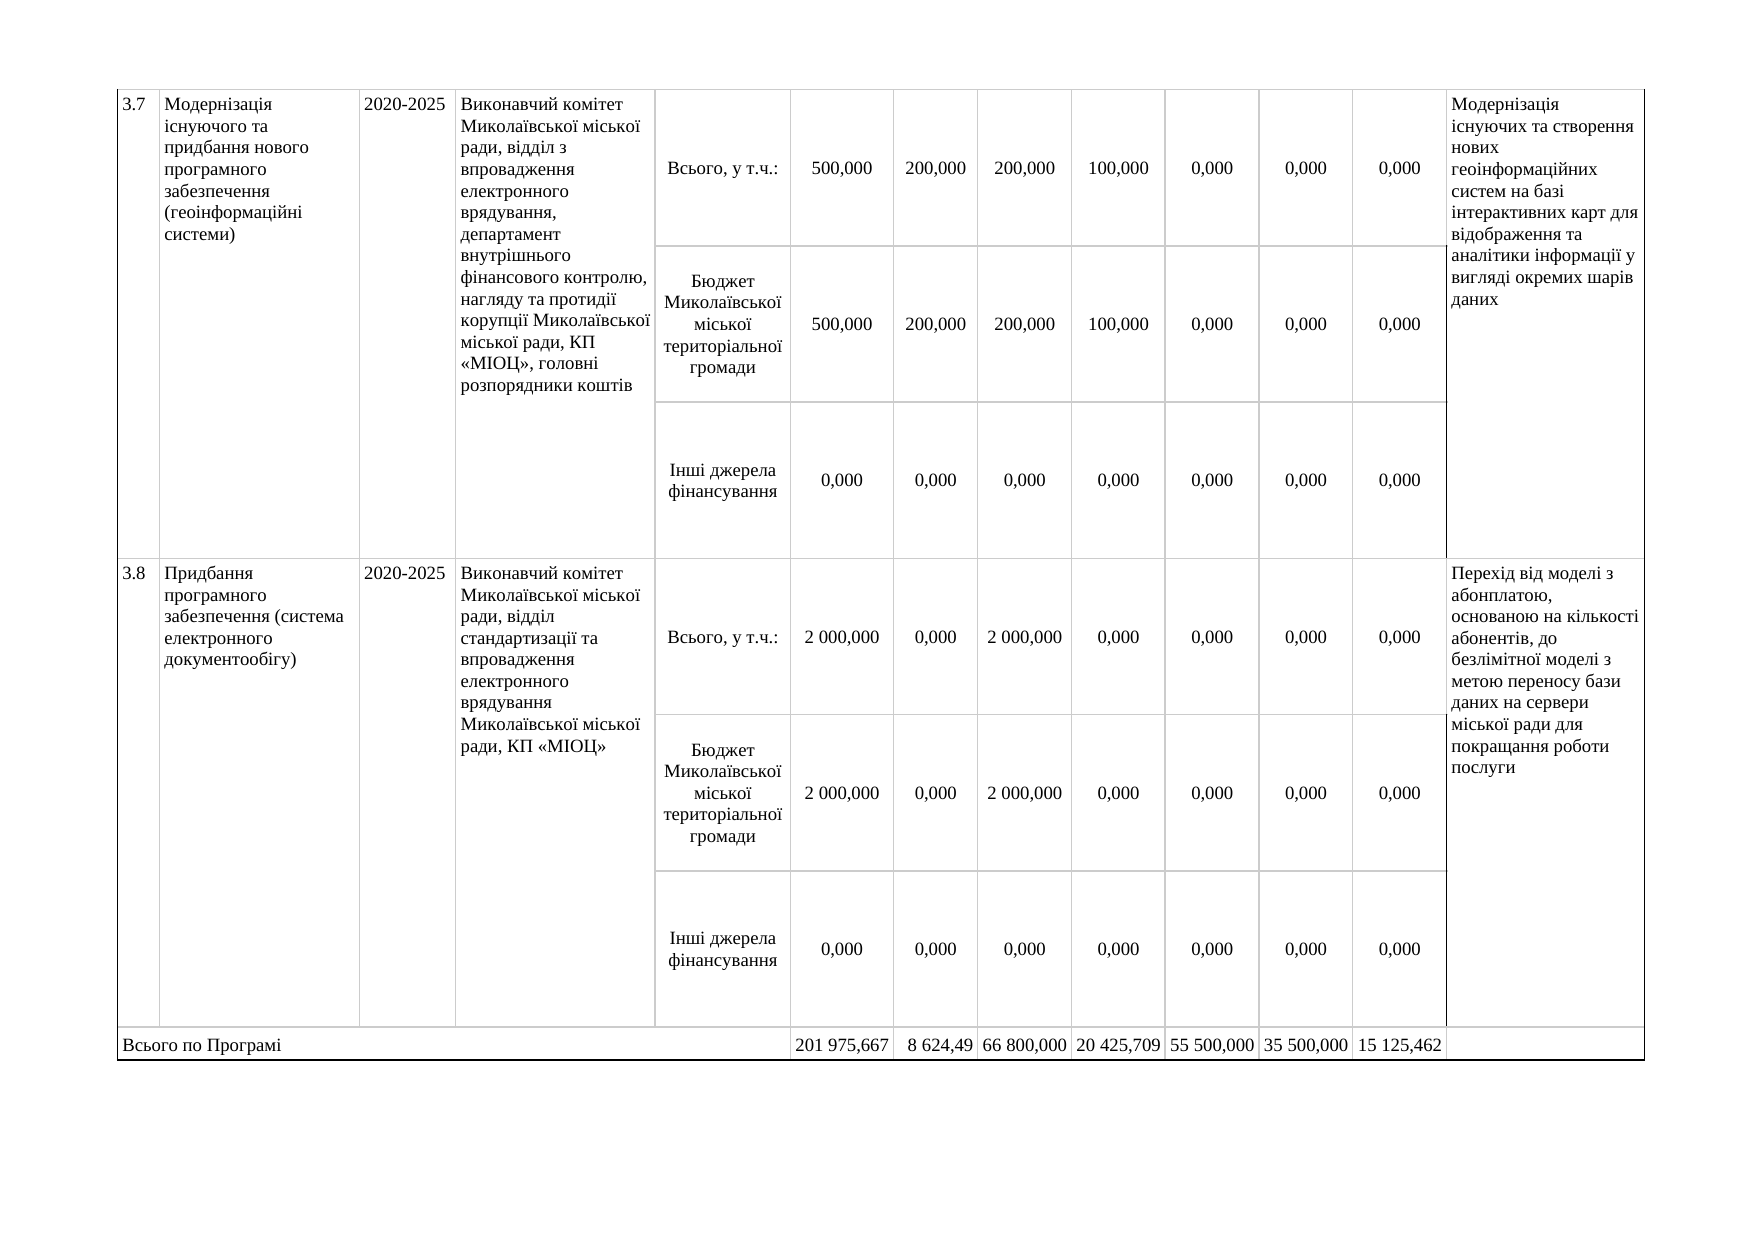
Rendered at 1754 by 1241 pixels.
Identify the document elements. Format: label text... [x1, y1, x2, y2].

table_cell 3.8 [118, 559, 159, 1026]
table_cell 0,000 [1072, 872, 1164, 1026]
table_cell 0,000 [978, 872, 1071, 1026]
table_cell 0,000 [894, 715, 977, 870]
table_cell 200,000 [978, 90, 1071, 245]
table_cell 0,000 [894, 403, 977, 557]
table_cell 2 000,000 [791, 559, 893, 714]
table_cell Виконавчий комітет Миколаївської міської ради, відділ стандартизації та впровадження електронного врядування Миколаївської міської ради, КП «МІОЦ» [456, 559, 654, 1026]
table_cell Всього, у т.ч.: [656, 90, 790, 245]
table_cell 0,000 [1353, 247, 1446, 401]
table_cell 0,000 [1166, 247, 1258, 401]
table_cell 2 000,000 [791, 715, 893, 870]
table_cell 201 975,667 [791, 1028, 893, 1059]
table_cell 500,000 [791, 90, 893, 245]
table_cell 2020-2025 [360, 90, 455, 557]
table_cell 200,000 [978, 247, 1071, 401]
table_cell Модернізація існуючих та створення нових геоінформаційних систем на базі інтерактивних карт для відображення та аналітики інформації у вигляді окремих шарів даних [1447, 90, 1644, 557]
table_cell 15 125,462 [1353, 1028, 1446, 1059]
table_cell 0,000 [1353, 715, 1446, 870]
table_cell 200,000 [894, 90, 977, 245]
table_cell Бюджет Миколаївської міської територіальної громади [656, 715, 790, 870]
table_cell 0,000 [978, 403, 1071, 557]
table_cell 0,000 [894, 559, 977, 714]
table_cell 0,000 [1166, 715, 1258, 870]
table_cell 0,000 [1353, 559, 1446, 714]
table_cell 2 000,000 [978, 559, 1071, 714]
table_cell 0,000 [791, 403, 893, 557]
table_cell 0,000 [1260, 90, 1352, 245]
table_cell 0,000 [791, 872, 893, 1026]
table_cell 66 800,000 [978, 1028, 1071, 1059]
table_cell 0,000 [1260, 872, 1352, 1026]
table_cell 100,000 [1072, 247, 1164, 401]
table_cell Інші джерела фінансування [656, 872, 790, 1026]
table_cell [1447, 1028, 1644, 1059]
table_cell 0,000 [1072, 559, 1164, 714]
table_cell 2020-2025 [360, 559, 455, 1026]
table_cell Перехід від моделі з абонплатою, основаною на кількості абонентів, до безлімітної моделі з метою переносу бази даних на сервери міської ради для покращання роботи послуги [1447, 559, 1644, 1026]
table_cell 0,000 [1260, 247, 1352, 401]
table_cell 8 624,496 [894, 1028, 977, 1059]
table_cell Інші джерела фінансування [656, 403, 790, 557]
table_cell 0,000 [1353, 403, 1446, 557]
table_cell Модернізація існуючого та придбання нового програмного забезпечення (геоінформаційні системи) [160, 90, 359, 557]
table_cell Всього, у т.ч.: [656, 559, 790, 714]
table_cell 0,000 [1353, 872, 1446, 1026]
table_cell Придбання програмного забезпечення (система електронного документообігу) [160, 559, 359, 1026]
table_cell 20 425,709 [1072, 1028, 1164, 1059]
table_cell 200,000 [894, 247, 977, 401]
table_cell 100,000 [1072, 90, 1164, 245]
table_cell 0,000 [894, 872, 977, 1026]
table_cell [656, 247, 790, 401]
table_cell 0,000 [1072, 403, 1164, 557]
table_cell 35 500,000 [1260, 1028, 1352, 1059]
table_cell 0,000 [1353, 90, 1446, 245]
table_cell 0,000 [1260, 403, 1352, 557]
table_cell 3.7 [118, 90, 159, 557]
table_cell 55 500,000 [1166, 1028, 1258, 1059]
table_cell 0,000 [1260, 559, 1352, 714]
table_cell 0,000 [1260, 715, 1352, 870]
table_cell 2 000,000 [978, 715, 1071, 870]
table_cell Всього по Програмі [118, 1028, 790, 1059]
table_cell 0,000 [1166, 559, 1258, 714]
table_cell 0,000 [1166, 872, 1258, 1026]
table_cell 0,000 [1166, 403, 1258, 557]
table_cell 500,000 [791, 247, 893, 401]
table_cell 0,000 [1166, 90, 1258, 245]
table_cell 0,000 [1072, 715, 1164, 870]
table_cell Виконавчий комітет Миколаївської міської ради, відділ з впровадження електронного врядування, департамент внутрішнього фінансового контролю, нагляду та протидії корупції Миколаївської міської ради, КП «МІОЦ», головні розпорядники коштів [456, 90, 654, 557]
